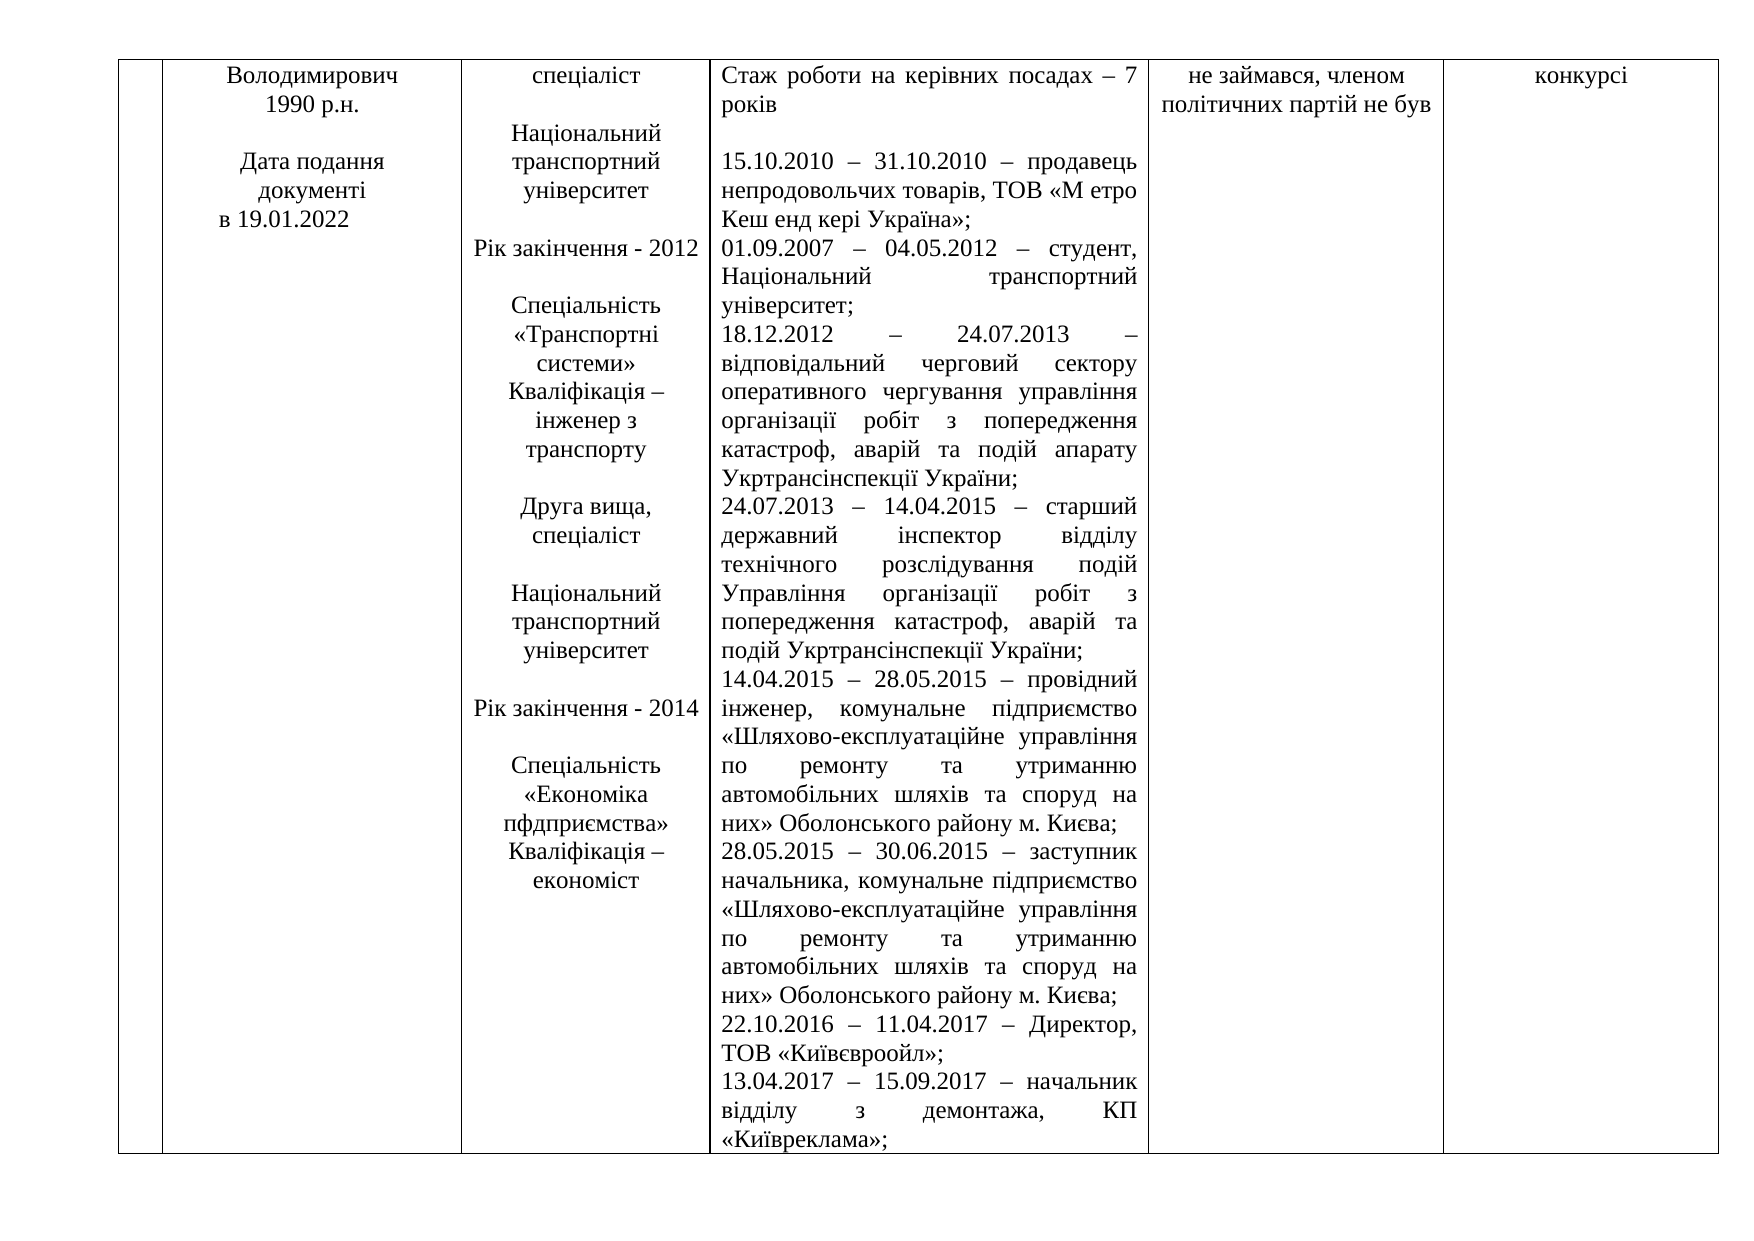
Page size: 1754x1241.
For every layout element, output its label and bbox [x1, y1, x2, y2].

table_cell [1149, 60, 1443, 1153]
table_cell [119, 60, 162, 1153]
table_cell [462, 60, 709, 1153]
table_cell [163, 60, 461, 1153]
table_cell [711, 60, 1148, 1153]
table_cell [1444, 60, 1718, 1153]
